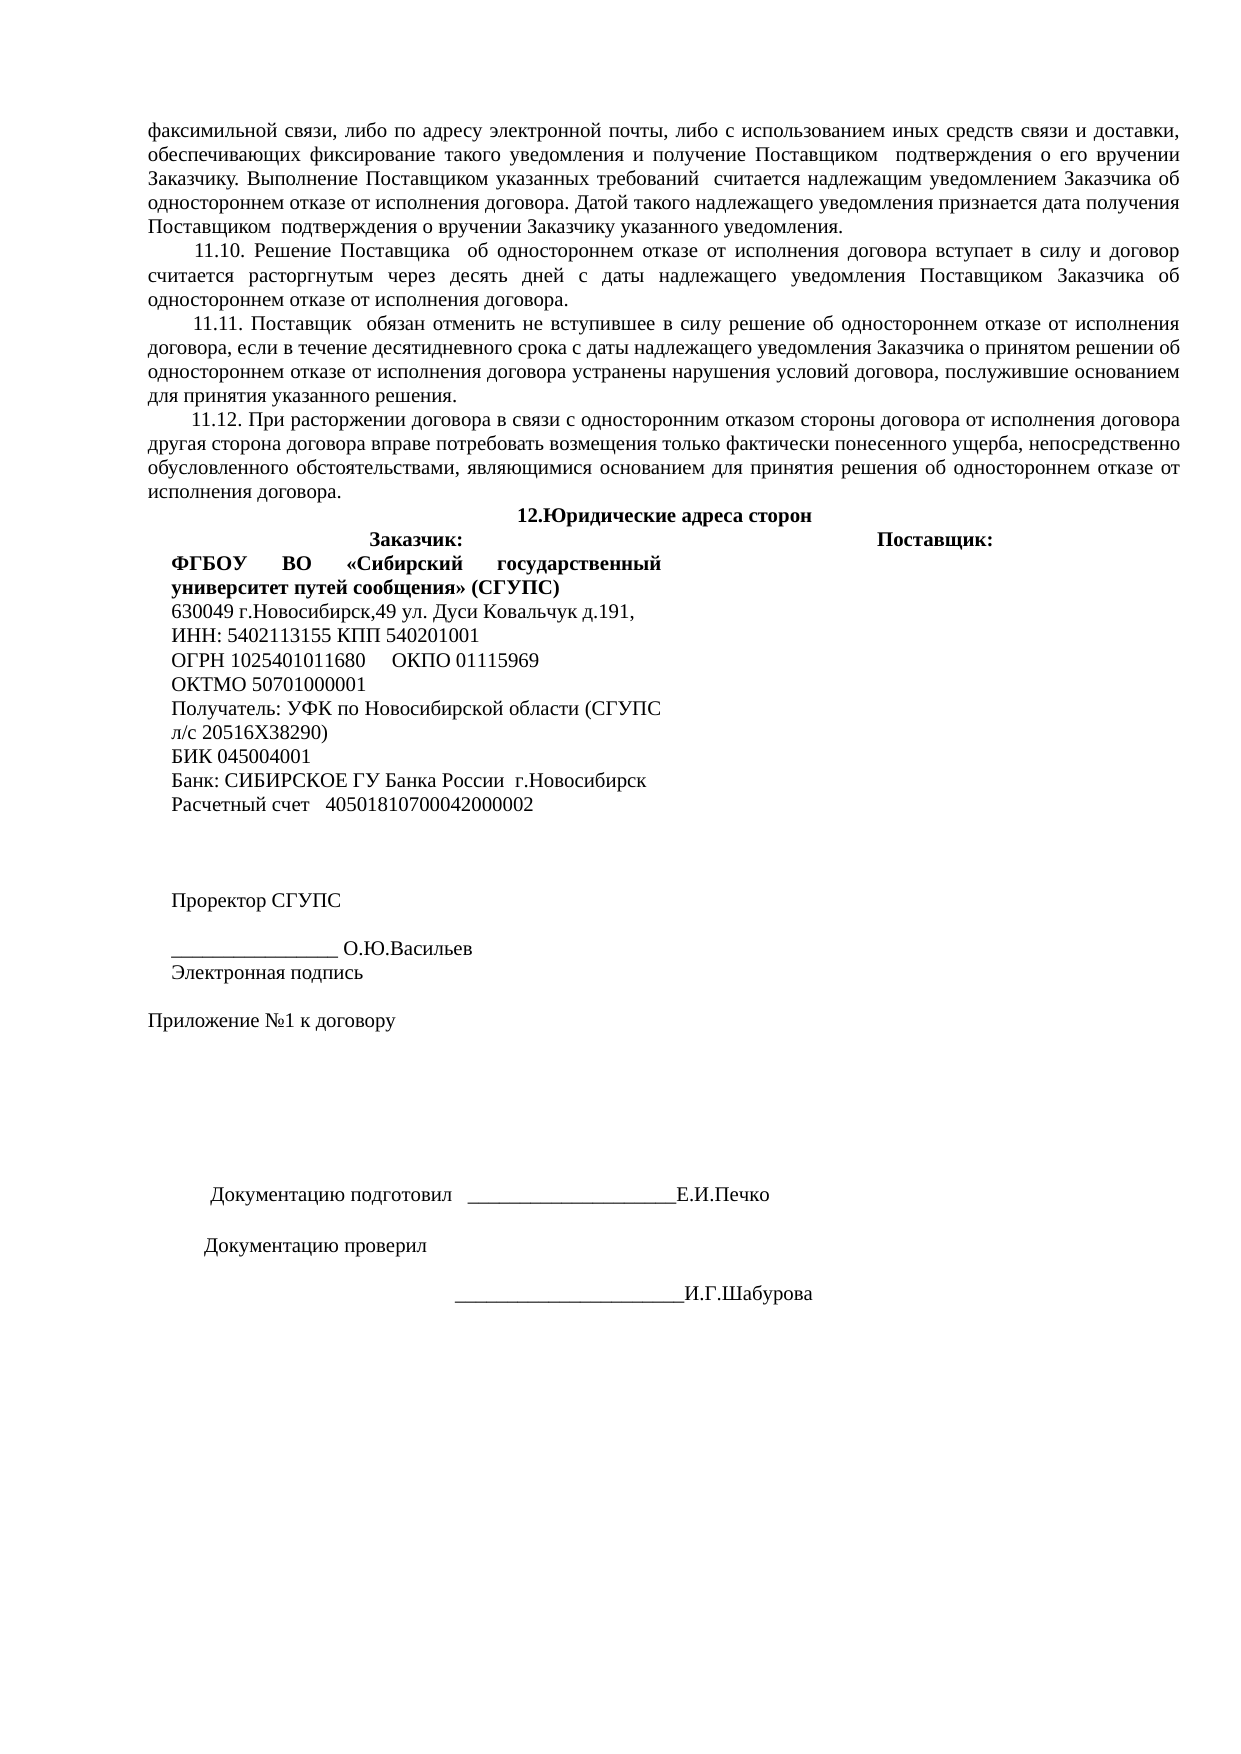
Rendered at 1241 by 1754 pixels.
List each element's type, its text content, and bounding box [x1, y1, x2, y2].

text 11.11. Поставщик обязан отменить не вступившее в силу решение об одностороннем отказе от исполнения договора, если в течение десятидневного срока с даты надлежащего уведомления Заказчика о принятом решении об одностороннем отказе от исполнения договора устранены нарушения условий договора, послужившие основанием для принятия указанного решения. [148, 311, 1181, 407]
text Документацию проверил [148, 1233, 1181, 1257]
text ______________________И.Г.Шабурова [148, 1281, 1181, 1305]
text 12.Юридические адреса сторон [148, 503, 1181, 527]
text 11.10. Решение Поставщика об одностороннем отказе от исполнения договора вступает в силу и договор считается расторгнутым через десять дней с даты надлежащего уведомления Поставщиком Заказчика об одностороннем отказе от исполнения договора. [148, 238, 1181, 311]
table_header Поставщик: [673, 527, 1198, 984]
text 11.12. При расторжении договора в связи с односторонним отказом стороны договора от исполнения договора другая сторона договора вправе потребовать возмещения только фактически понесенного ущерба, непосредственно обусловленного обстоятельствами, являющимися основанием для принятия решения об одностороннем отказе от исполнения договора. [148, 407, 1181, 503]
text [148, 118, 1181, 238]
table_header Заказчик: ФГБОУ ВО «Сибирский государственный университет путей сообщения» (СГУПС) 630049 г.Новосибирск,49 ул. Дуси Ковальчук д.191, ИНН: 5402113155 КПП 540201001 ОГРН 1025401011680 ОКПО 01115969 ОКТМО 50701000001 Получатель: УФК по Новосибирской области (СГУПС л/с 20516Х38290) БИК 045004001 Банк: СИБИРСКОЕ ГУ Банка России г.Новосибирск Расчетный счет 40501810700042000002 Проректор СГУПС ________________ О.Ю.Васильев Электронная подпись [160, 527, 673, 984]
text Документацию подготовил ____________________Е.И.Печко [148, 1181, 1181, 1206]
text Приложение №1 к договору [148, 1008, 1181, 1032]
